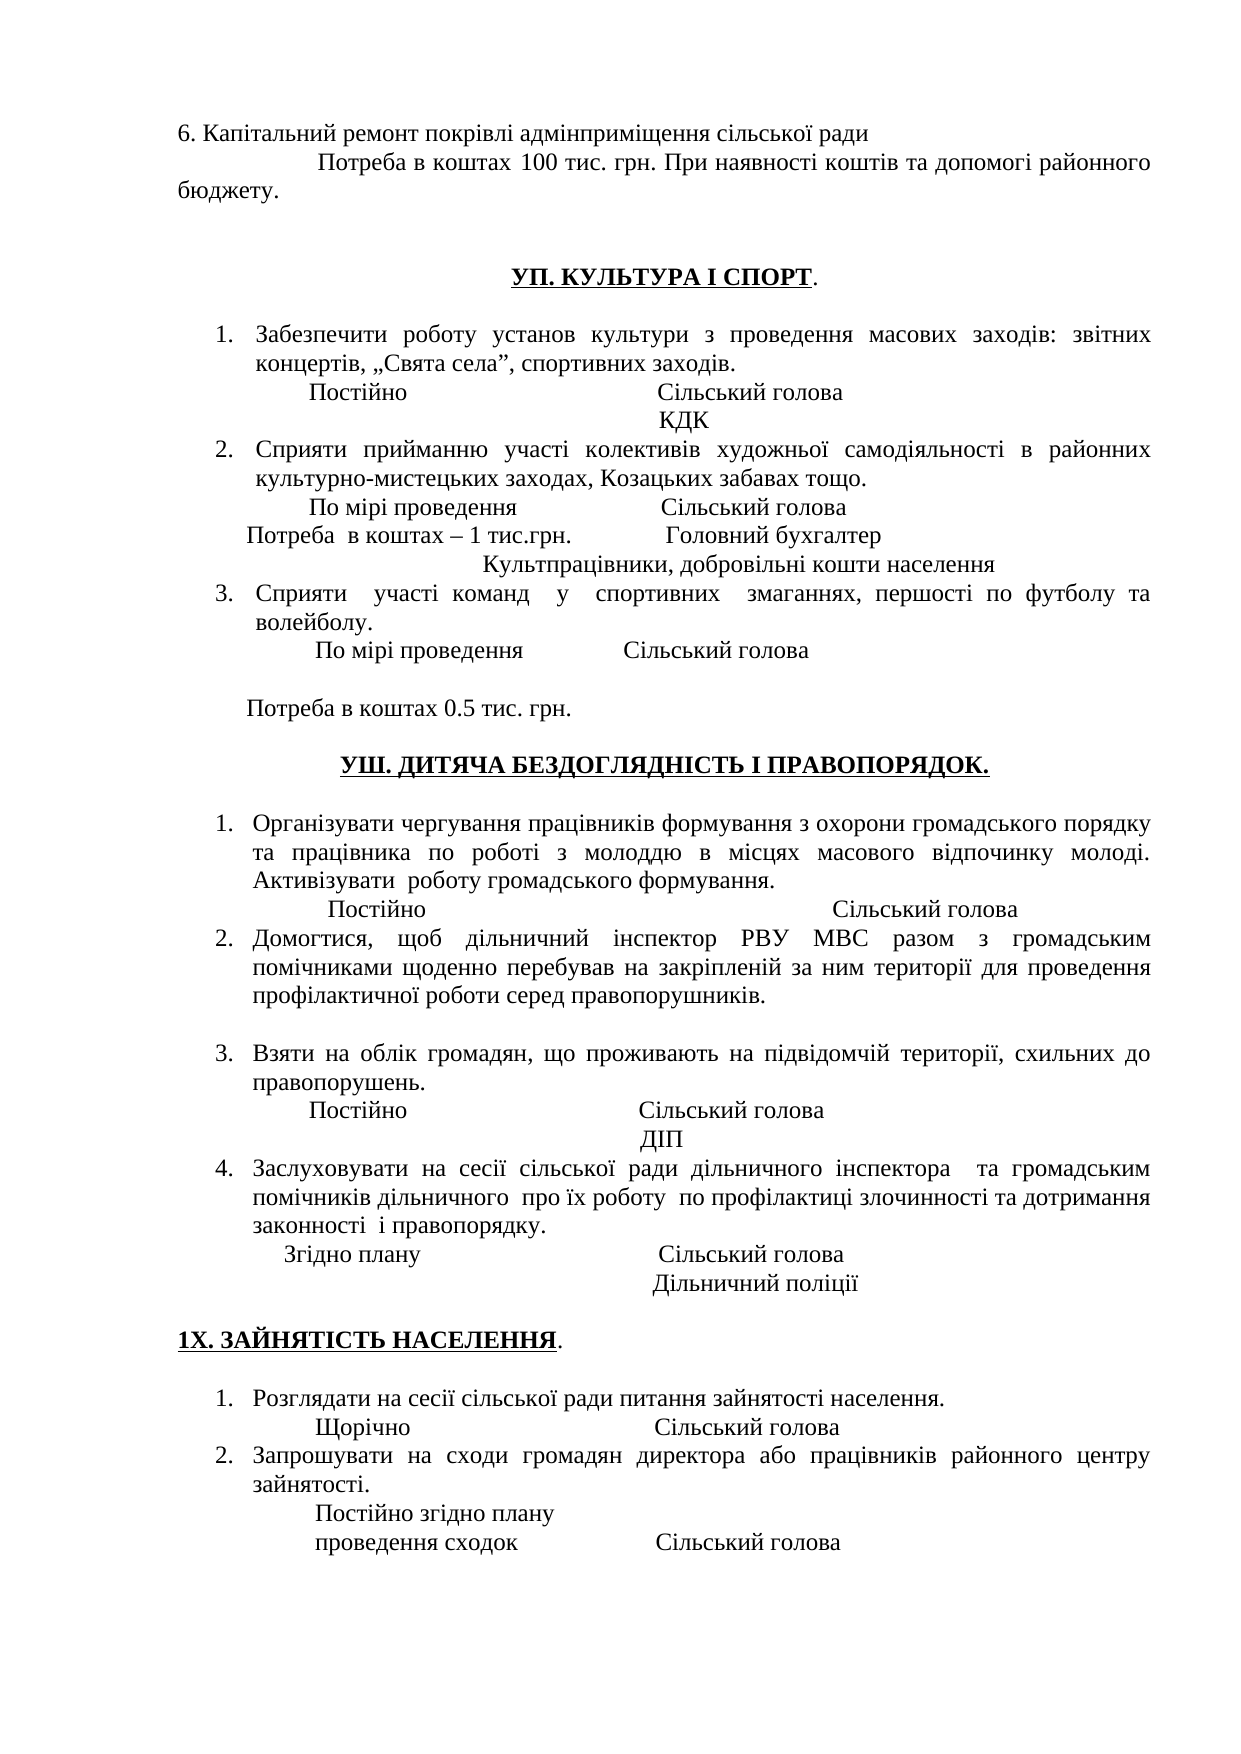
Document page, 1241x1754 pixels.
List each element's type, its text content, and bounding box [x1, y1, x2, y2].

text КДК [215, 406, 1152, 434]
text Культпрацівники, добровільні кошти населення [251, 549, 1152, 578]
text Згідно плану Сільський голова [215, 1239, 1152, 1268]
text Постійно Сільський голова [177, 1096, 1152, 1124]
text Постійно Сільський голова [215, 377, 1152, 406]
text УП. КУЛЬТУРА І СПОРТ. [177, 262, 1152, 291]
list Організувати чергування працівників формування з охорони громадського порядку та працівника по роботі з молоддю в місцях масового відпочинку молоді. Активізувати роботу громадського формування. [215, 808, 1152, 894]
text По мірі проведення Сільський голова [215, 636, 1152, 664]
list Взяти на облік громадян, що проживають на підвідомчій території, схильних до правопорушень. [215, 1038, 1152, 1096]
list Заслуховувати на сесії сільської ради дільничного інспектора та громадським помічників дільничного про їх роботу по профілактиці злочинності та дотримання законності і правопорядку. [215, 1153, 1152, 1239]
text Щорічно Сільський голова [215, 1412, 1152, 1441]
text Потреба в коштах 100 тис. грн. При наявності коштів та допомогі районного бюджету. [177, 147, 1152, 204]
text проведення сходок Сільський голова [215, 1527, 1152, 1556]
text 6. Капітальний ремонт покрівлі адмінприміщення сільської ради [177, 118, 1152, 147]
list Запрошувати на сходи громадян директора або працівників районного центру зайнятості. [215, 1441, 1152, 1498]
list Домогтися, щоб дільничний інспектор РВУ МВС разом з громадським помічниками щоденно перебував на закріпленій за ним території для проведення профілактичної роботи серед правопорушників. [215, 923, 1152, 1009]
list Сприяти прийманню участі колективів художньої самодіяльності в районних культурно-мистецьких заходах, Козацьких забавах тощо. [215, 434, 1152, 492]
list Забезпечити роботу установ культури з проведення масових заходів: звітних концертів, „Свята села”, спортивних заходів. [215, 319, 1152, 377]
text По мірі проведення Сільський голова [215, 492, 1152, 521]
list Сприяти участі команд у спортивних змаганнях, першості по футболу та волейболу. [215, 578, 1152, 636]
text УШ. ДИТЯЧА БЕЗДОГЛЯДНІСТЬ І ПРАВОПОРЯДОК. [177, 751, 1152, 779]
text ДІП [177, 1124, 1152, 1153]
text Потреба в коштах – 1 тис.грн. Головний бухгалтер [215, 521, 1152, 549]
text Потреба в коштах 0.5 тис. грн. [215, 693, 1152, 722]
list Розглядати на сесії сільської ради питання зайнятості населення. [215, 1383, 1152, 1412]
text Дільничний поліції [215, 1268, 1152, 1297]
text Постійно Сільський голова [215, 894, 1152, 923]
text Постійно згідно плану [215, 1498, 1152, 1527]
text 1Х. ЗАЙНЯТІСТЬ НАСЕЛЕННЯ. [177, 1326, 1152, 1354]
